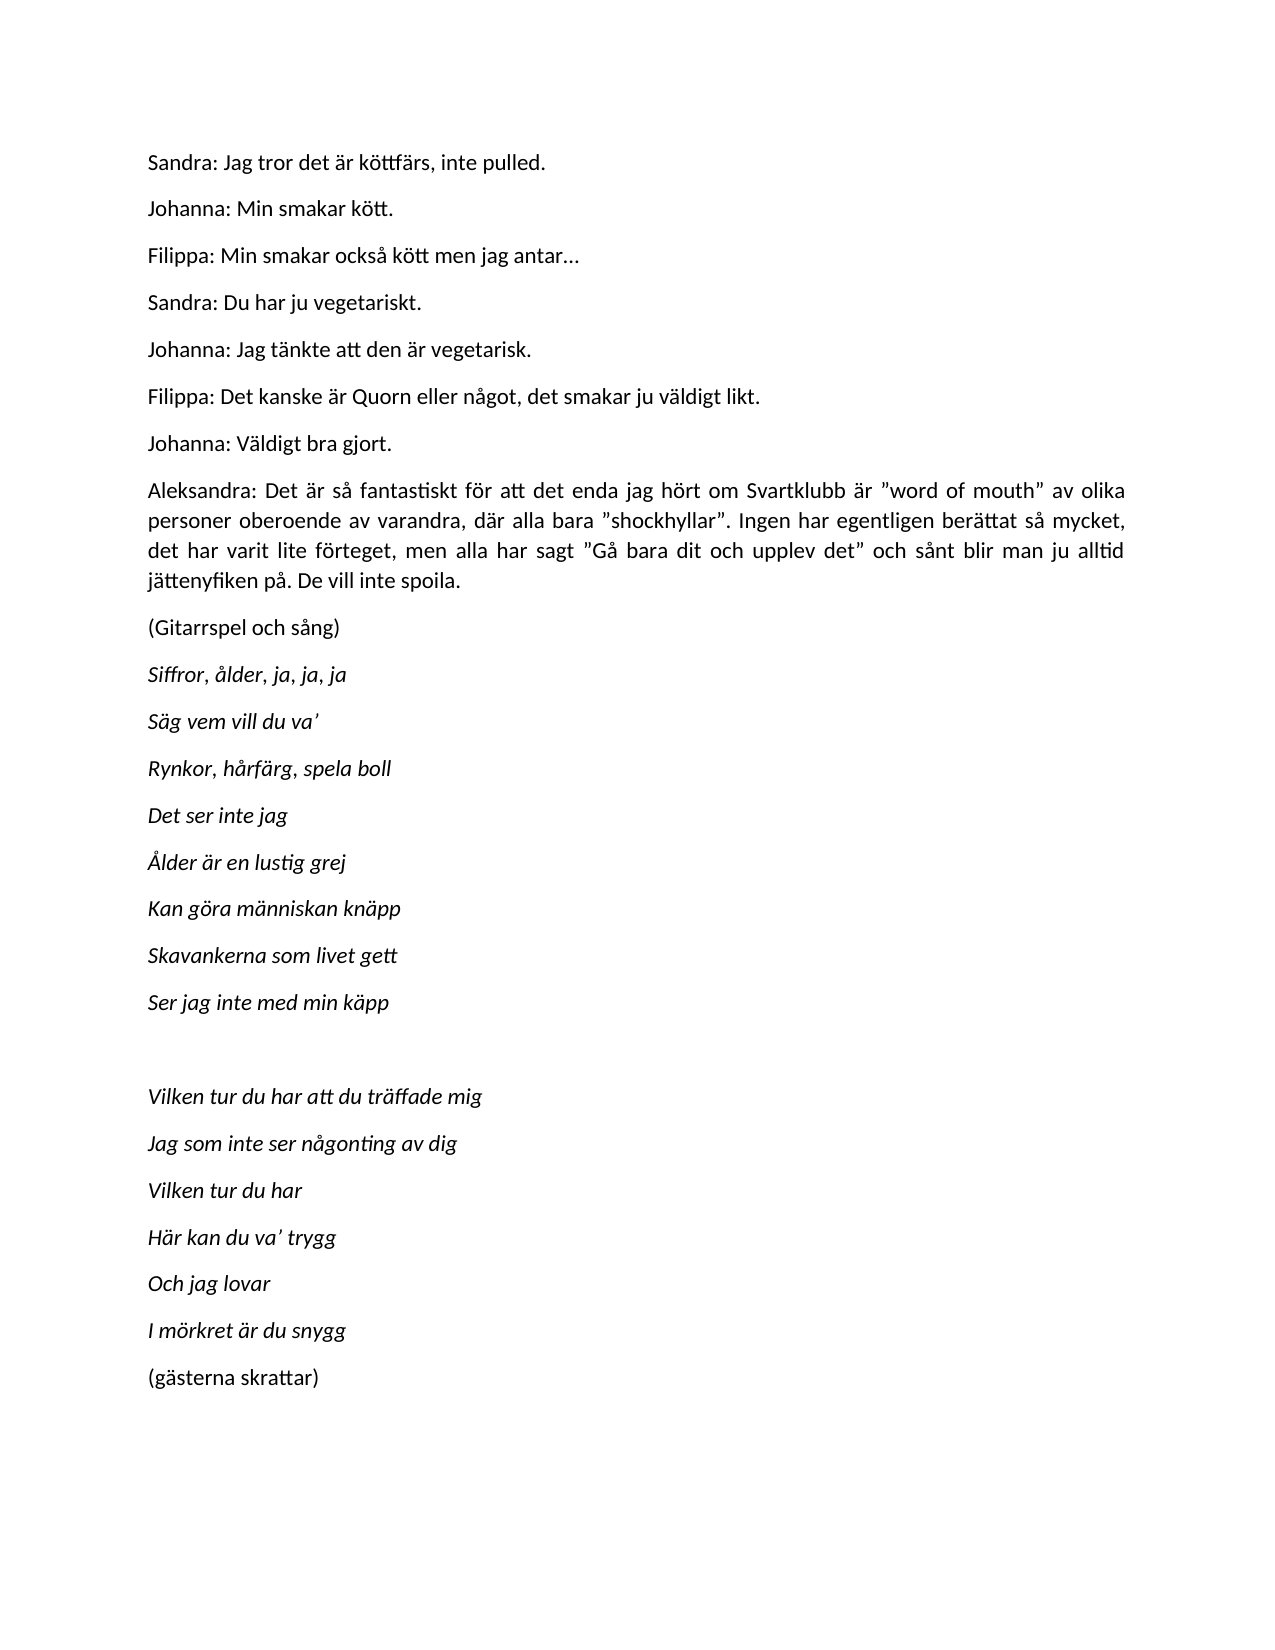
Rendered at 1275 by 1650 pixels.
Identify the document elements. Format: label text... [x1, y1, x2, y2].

text Johanna: Väldigt bra gjort. [148, 429, 1127, 457]
text Johanna: Min smakar kött. [148, 194, 1127, 222]
text Rynkor, hårfärg, spela boll [148, 754, 1127, 782]
text Vilken tur du har [148, 1176, 1127, 1204]
text Filippa: Det kanske är Quorn eller något, det smakar ju väldigt likt. [148, 382, 1127, 410]
text Ser jag inte med min käpp [148, 988, 1127, 1016]
text Det ser inte jag [148, 801, 1127, 829]
text Aleksandra: Det är så fantastiskt för att det enda jag hört om Svartklubb är ”word of mouth” av olika personer oberoende av varandra, där alla bara ”shockhyllar”. Ingen har egentligen berättat så mycket, det har varit lite förteget, men alla har sagt ”Gå bara dit och upplev det” och sånt blir man ju alltid jättenyfiken på. De vill inte spoila. [148, 476, 1127, 594]
text Kan göra människan knäpp [148, 894, 1127, 922]
text Filippa: Min smakar också kött men jag antar… [148, 241, 1127, 269]
text Sandra: Du har ju vegetariskt. [148, 288, 1127, 316]
text Skavankerna som livet gett [148, 941, 1127, 969]
text Här kan du va’ trygg [148, 1223, 1127, 1251]
text I mörkret är du snygg [148, 1316, 1127, 1344]
text Säg vem vill du va’ [148, 707, 1127, 735]
text Johanna: Jag tänkte att den är vegetarisk. [148, 335, 1127, 363]
text (Gitarrspel och sång) [148, 613, 1127, 641]
text Jag som inte ser någonting av dig [148, 1129, 1127, 1157]
text (gästerna skrattar) [148, 1363, 1127, 1391]
text Ålder är en lustig grej [148, 848, 1127, 876]
text Vilken tur du har att du träffade mig [148, 1082, 1127, 1110]
text Sandra: Jag tror det är köttfärs, inte pulled. [148, 148, 1127, 176]
text Och jag lovar [148, 1269, 1127, 1297]
text Siffror, ålder, ja, ja, ja [148, 660, 1127, 688]
